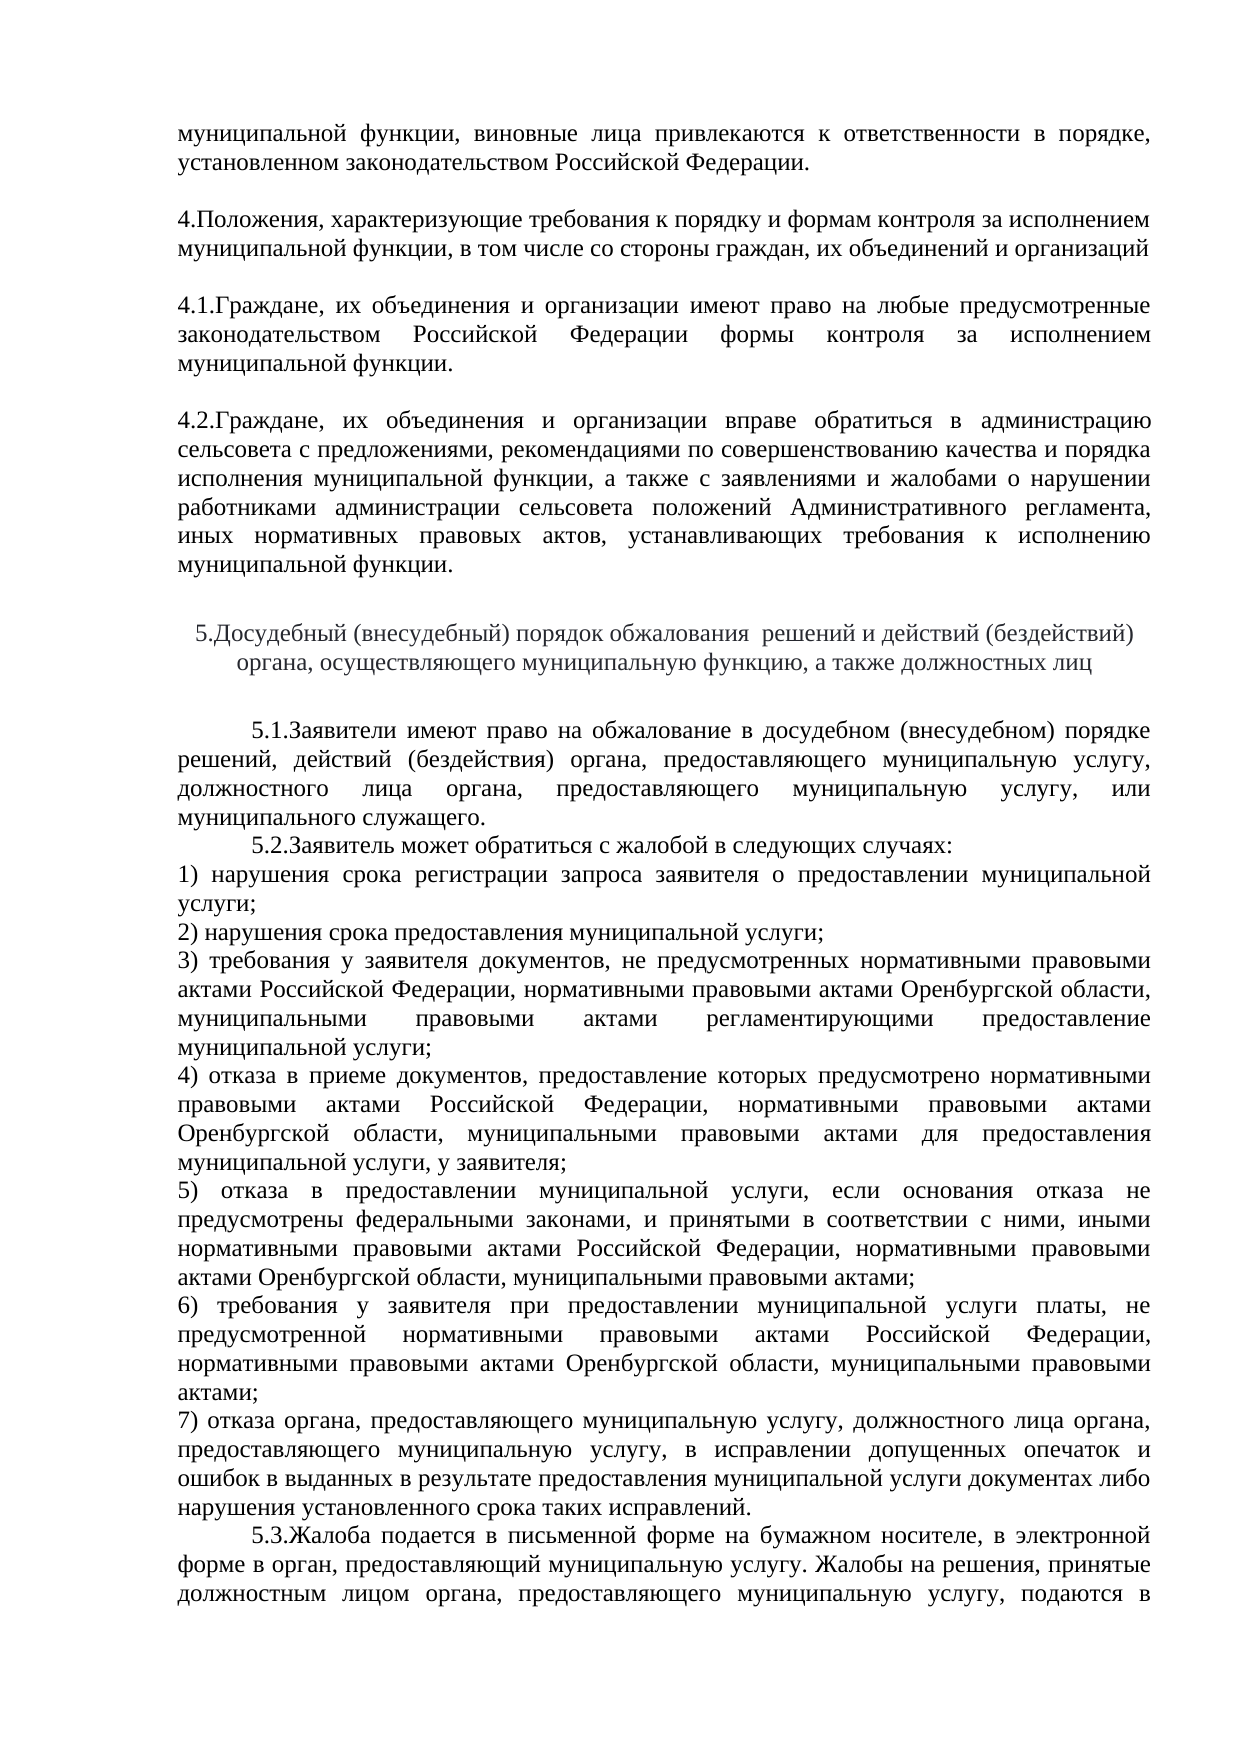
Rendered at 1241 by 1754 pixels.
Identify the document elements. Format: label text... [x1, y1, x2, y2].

text 4.Положения, характеризующие требования к порядку и формам контроля за исполнением муниципальной функции, в том числе со стороны граждан, их объединений и организаций [177, 204, 1152, 262]
text 5.2.Заявитель может обратиться с жалобой в следующих случаях: [177, 831, 1152, 859]
text 4) отказа в приеме документов, предоставление которых предусмотрено нормативными правовыми актами Российской Федерации, нормативными правовыми актами Оренбургской области, муниципальными правовыми актами для предоставления муниципальной услуги, у заявителя; [177, 1061, 1152, 1176]
text 3) требования у заявителя документов, не предусмотренных нормативными правовыми актами Российской Федерации, нормативными правовыми актами Оренбургской области, муниципальными правовыми актами регламентирующими предоставление муниципальной услуги; [177, 946, 1152, 1061]
text 5) отказа в предоставлении муниципальной услуги, если основания отказа не предусмотрены федеральными законами, и принятыми в соответствии с ними, иными нормативными правовыми актами Российской Федерации, нормативными правовыми актами Оренбургской области, муниципальными правовыми актами; [177, 1176, 1152, 1291]
text 2) нарушения срока предоставления муниципальной услуги; [177, 917, 1152, 946]
text 6) требования у заявителя при предоставлении муниципальной услуги платы, не предусмотренной нормативными правовыми актами Российской Федерации, нормативными правовыми актами Оренбургской области, муниципальными правовыми актами; [177, 1291, 1152, 1406]
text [177, 118, 1152, 176]
text 5.1.Заявители имеют право на обжалование в досудебном (внесудебном) порядке решений, действий (бездействия) органа, предоставляющего муниципальную услугу, должностного лица органа, предоставляющего муниципальную услугу, или муниципального служащего. [177, 716, 1152, 831]
text 4.1.Граждане, их объединения и организации имеют право на любые предусмотренные законодательством Российской Федерации формы контроля за исполнением муниципальной функции. [177, 291, 1152, 377]
text 4.2.Граждане, их объединения и организации вправе обратиться в администрацию сельсовета с предложениями, рекомендациями по совершенствованию качества и порядка исполнения муниципальной функции, а также с заявлениями и жалобами о нарушении работниками администрации сельсовета положений Административного регламента, иных нормативных правовых актов, устанавливающих требования к исполнению муниципальной функции. [177, 406, 1152, 578]
text 1) нарушения срока регистрации запроса заявителя о предоставлении муниципальной услуги; [177, 859, 1152, 917]
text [177, 1521, 1152, 1607]
subtitle 5.Досудебный (внесудебный) порядок обжалования решений и действий (бездействий) органа, осуществляющего муниципальную функцию, а также должностных лиц [177, 618, 1152, 676]
text 7) отказа органа, предоставляющего муниципальную услугу, должностного лица органа, предоставляющего муниципальную услугу, в исправлении допущенных опечаток и ошибок в выданных в результате предоставления муниципальной услуги документах либо нарушения установленного срока таких исправлений. [177, 1406, 1152, 1521]
